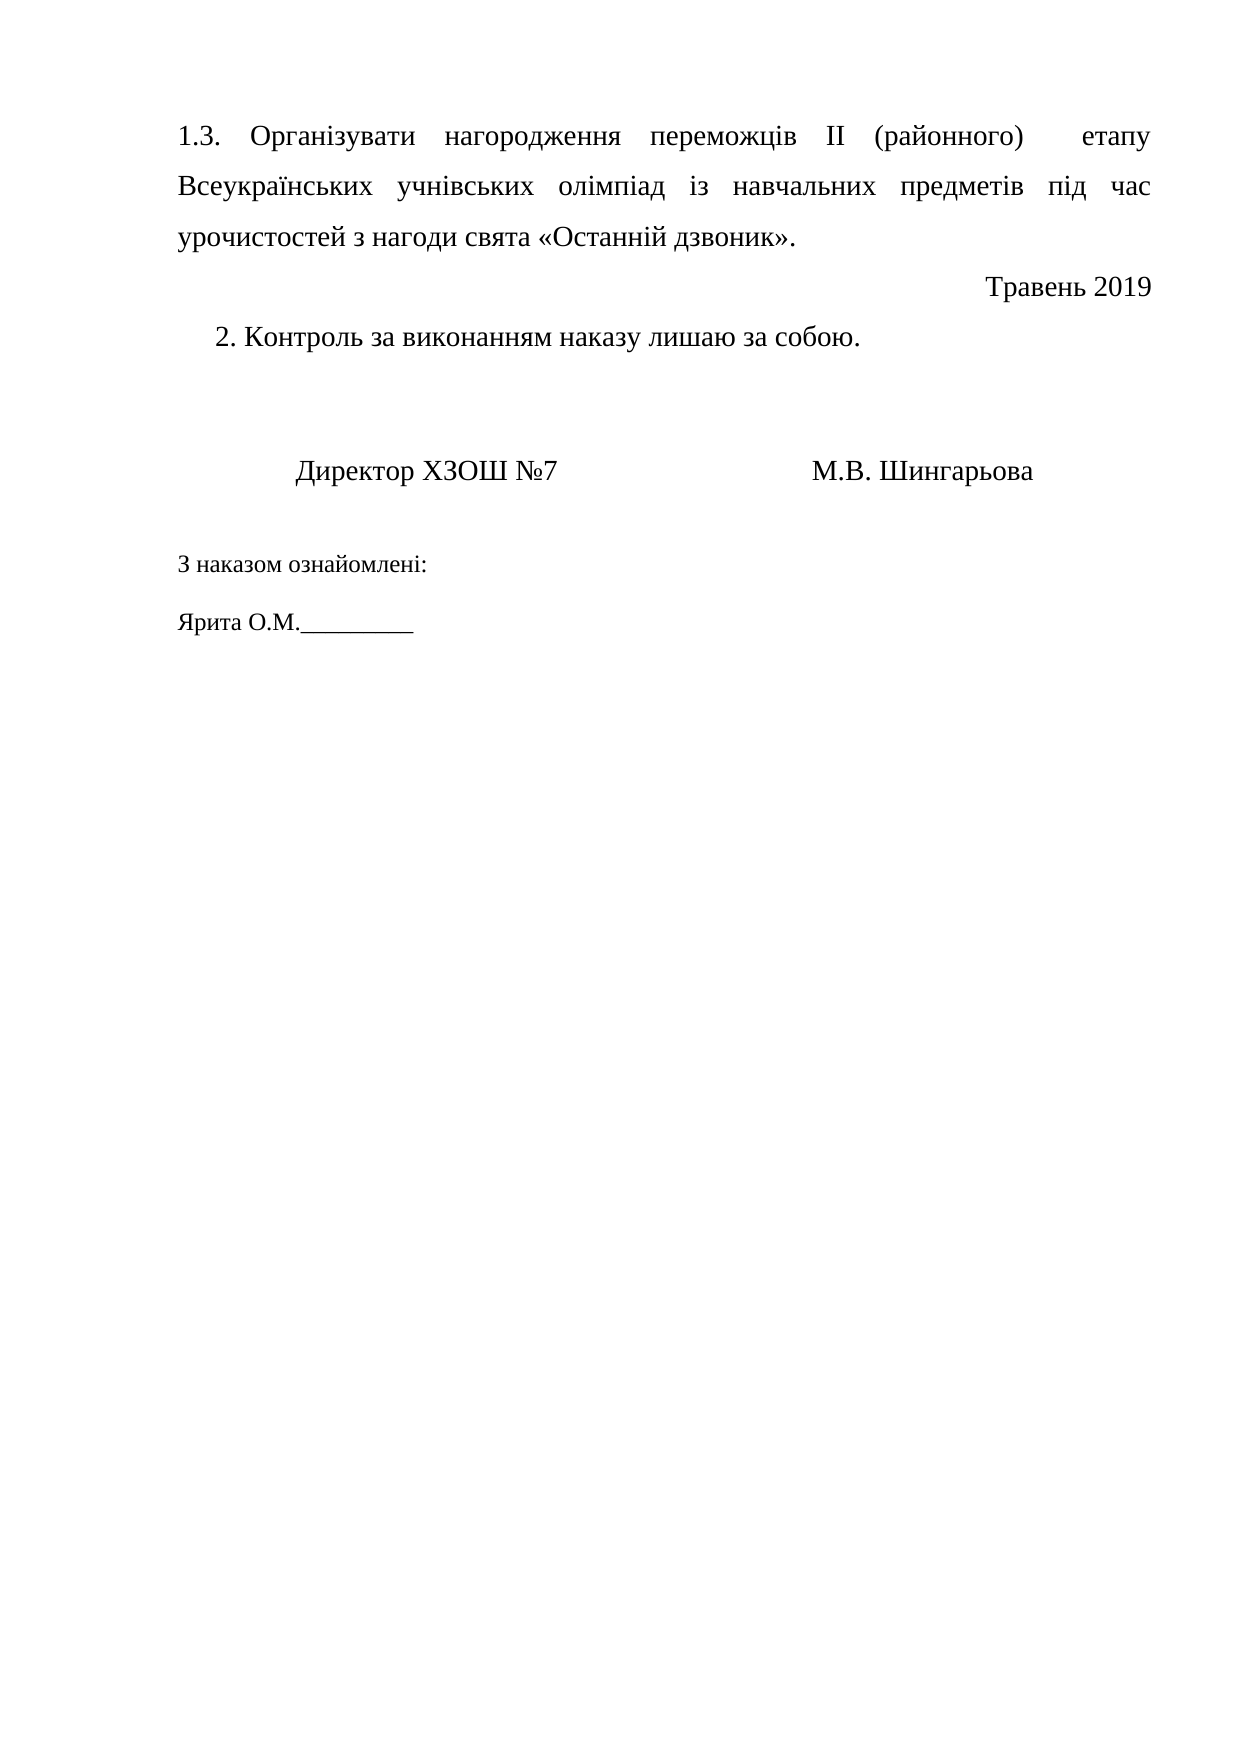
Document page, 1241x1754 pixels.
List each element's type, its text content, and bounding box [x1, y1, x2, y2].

text Ярита О.М._________ [177, 607, 1152, 636]
text Директор ХЗОШ №7 М.В. Шингарьова [177, 453, 1152, 487]
text 2. Контроль за виконанням наказу лишаю за собою. [215, 319, 1152, 353]
text Травень 2019 [177, 269, 1152, 303]
text З наказом ознайомлені: [177, 549, 1152, 578]
text 1.3. Організувати нагородження переможців ІІ (районного) етапу Всеукраїнських учнівських олімпіад із навчальних предметів під час урочистостей з нагоди свята «Останній дзвоник». [177, 118, 1152, 252]
